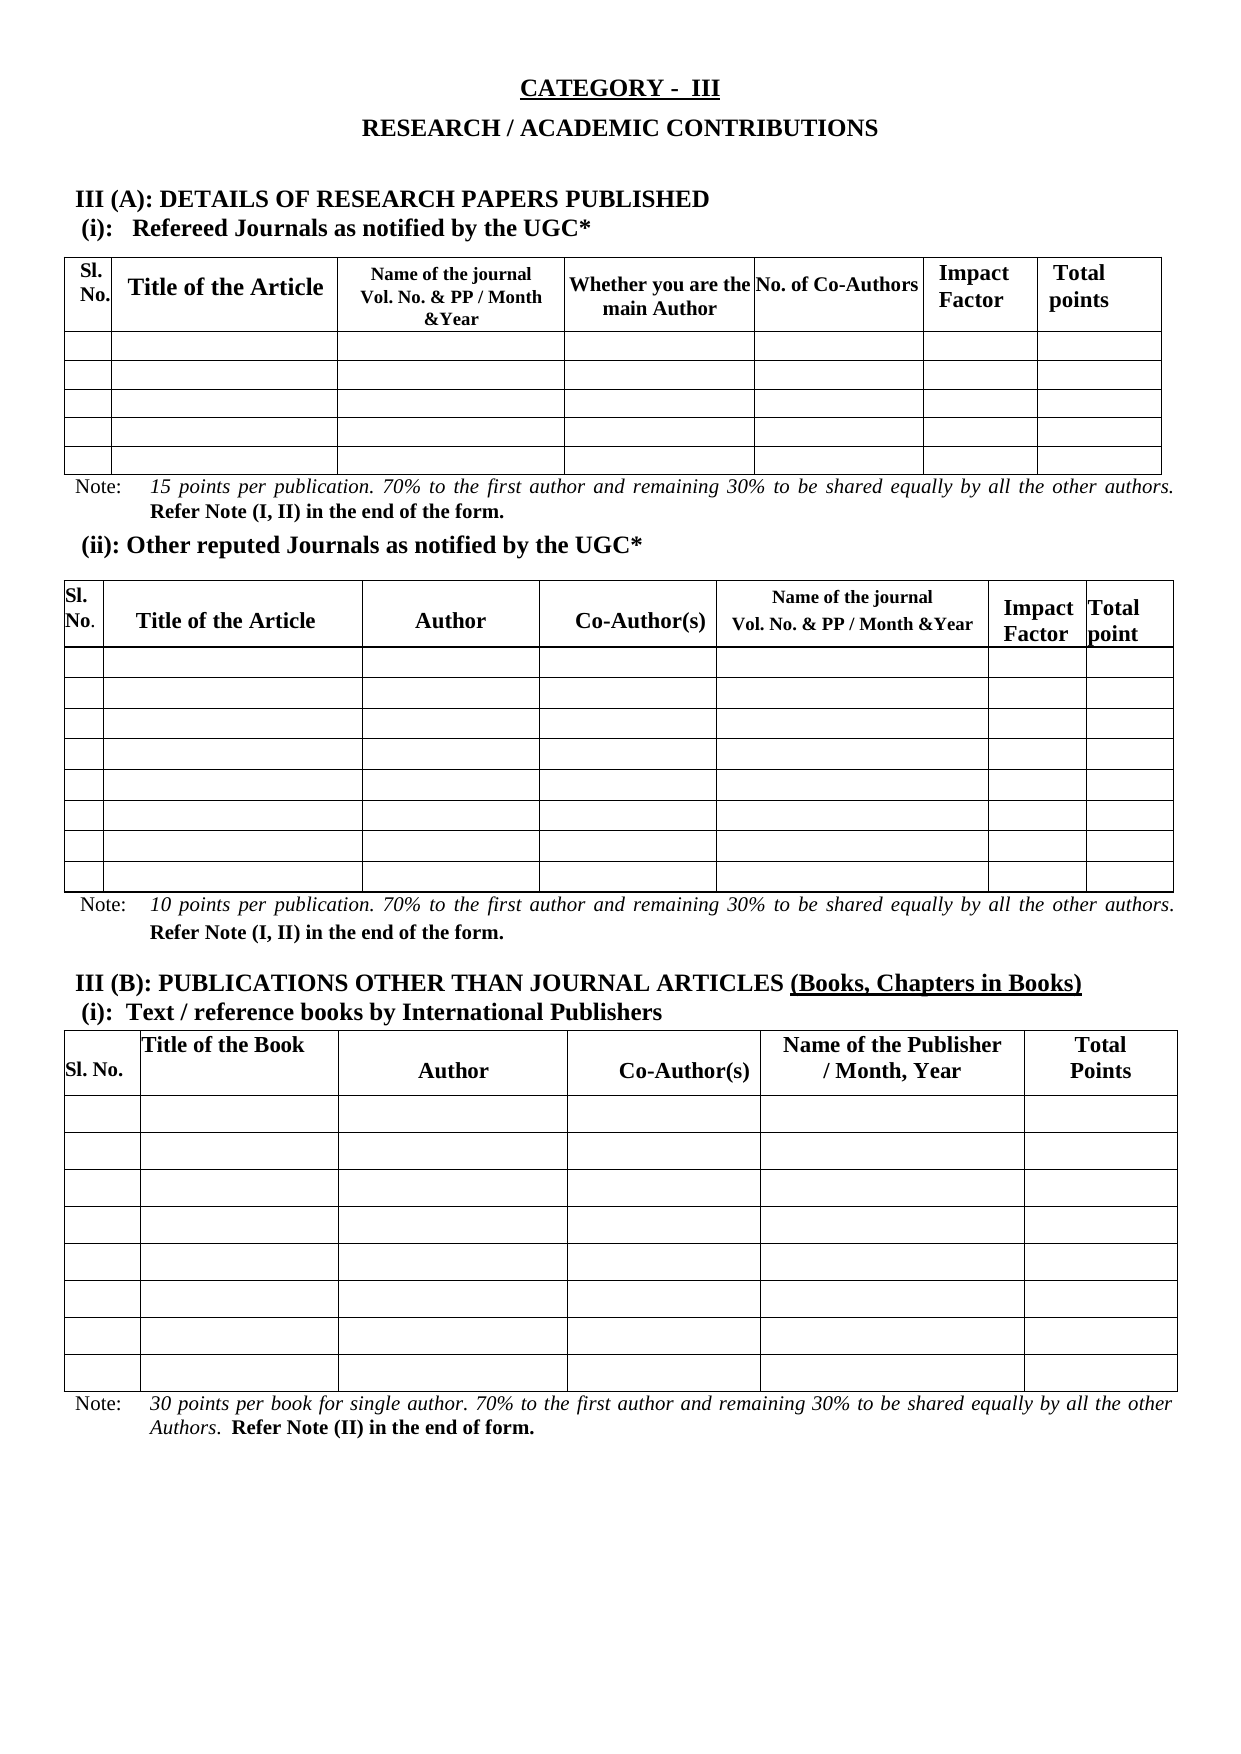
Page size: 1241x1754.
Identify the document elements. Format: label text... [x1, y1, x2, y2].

table_cell [1025, 1207, 1177, 1243]
table_cell [1025, 1133, 1177, 1169]
table_cell [565, 390, 754, 417]
text CATEGORY - III [52, 73, 1188, 101]
table_cell [761, 1207, 1024, 1243]
table_cell [363, 739, 539, 769]
table_cell [65, 770, 103, 799]
table_cell [1025, 1096, 1177, 1132]
table_cell [65, 1355, 140, 1391]
table_cell [363, 831, 539, 861]
table_cell [1038, 332, 1161, 360]
text Refer Note (I, II) in the end of the form. [52, 920, 601, 944]
table_cell [65, 678, 103, 708]
table_cell [755, 390, 923, 417]
table_cell [65, 1244, 140, 1280]
table_cell [755, 361, 923, 388]
table_cell [65, 739, 103, 769]
table_cell [924, 361, 1037, 388]
table_cell [1087, 862, 1173, 891]
table_cell [761, 1133, 1024, 1169]
table_cell [363, 801, 539, 830]
table_cell [338, 418, 564, 446]
table_header No. of Co-Authors [755, 258, 923, 331]
table_cell [338, 332, 564, 360]
table_cell [112, 390, 337, 417]
table_cell [1025, 1318, 1177, 1354]
table_header Author [339, 1031, 567, 1095]
table_cell [104, 831, 362, 861]
table_cell [339, 1355, 567, 1391]
table_cell [717, 678, 988, 708]
table_cell [761, 1096, 1024, 1132]
table_cell [141, 1133, 338, 1169]
table_cell [924, 447, 1037, 474]
table_cell [65, 332, 111, 360]
table_cell [761, 1281, 1024, 1317]
table_cell [112, 447, 337, 474]
table_cell [540, 801, 716, 830]
table_cell [540, 862, 716, 891]
table_cell [717, 801, 988, 830]
table_cell [717, 739, 988, 769]
table_cell [104, 801, 362, 830]
table_cell [924, 418, 1037, 446]
table_cell [717, 862, 988, 891]
table_cell [565, 361, 754, 388]
table_cell [339, 1281, 567, 1317]
table_cell [1087, 739, 1173, 769]
table_cell [540, 739, 716, 769]
table_cell [1038, 447, 1161, 474]
table_cell [141, 1355, 338, 1391]
table_cell [1087, 801, 1173, 830]
table_cell [540, 831, 716, 861]
table_cell [989, 648, 1086, 677]
table_cell [540, 648, 716, 677]
table_cell [1038, 390, 1161, 417]
table_cell [65, 361, 111, 388]
table_cell [755, 332, 923, 360]
table_header Co-Author(s) [568, 1031, 760, 1095]
table_cell [568, 1318, 760, 1354]
table_cell [65, 1318, 140, 1354]
table_cell [717, 831, 988, 861]
table_cell [141, 1096, 338, 1132]
table_cell [540, 678, 716, 708]
table_header Co-Author(s) [540, 581, 716, 646]
text Note: 30 points per book for single author. 70% to the first author and remaining 30% to be shared equally by all the other [75, 1392, 1188, 1415]
table_cell [141, 1281, 338, 1317]
table_cell [1025, 1355, 1177, 1391]
table_cell [339, 1244, 567, 1280]
table_cell [761, 1170, 1024, 1206]
table_header Sl. No. [65, 258, 111, 331]
table_cell [755, 418, 923, 446]
table_cell [565, 418, 754, 446]
subtitle III (B): PUBLICATIONS OTHER THAN JOURNAL ARTICLES (Books, Chapters in Books) [75, 968, 1188, 997]
table_cell [65, 390, 111, 417]
table_cell [65, 1170, 140, 1206]
table_header Sl. No. [65, 581, 103, 646]
table_cell [65, 1281, 140, 1317]
table_cell [717, 709, 988, 738]
table_cell [1087, 678, 1173, 708]
table_cell [65, 648, 103, 677]
table_cell [1025, 1170, 1177, 1206]
table_cell [338, 361, 564, 388]
table_cell [339, 1133, 567, 1169]
table_header Total points [1038, 258, 1161, 331]
table_cell [565, 332, 754, 360]
table_cell [1038, 361, 1161, 388]
text RESEARCH / ACADEMIC CONTRIBUTIONS [52, 113, 1188, 142]
table_cell [141, 1318, 338, 1354]
table_cell [989, 739, 1086, 769]
table_cell [761, 1355, 1024, 1391]
table_header Whether you are the main Author [565, 258, 754, 331]
table_cell [338, 390, 564, 417]
table_cell [104, 862, 362, 891]
table_cell [363, 862, 539, 891]
table_cell [104, 770, 362, 799]
table_cell [1087, 709, 1173, 738]
table_cell [761, 1318, 1024, 1354]
table_cell [65, 1096, 140, 1132]
table_cell [568, 1355, 760, 1391]
table_cell [141, 1207, 338, 1243]
table_cell [1087, 648, 1173, 677]
table_header Name of the Publisher / Month, Year [761, 1031, 1024, 1095]
table_cell [339, 1170, 567, 1206]
table_cell [141, 1170, 338, 1206]
table_header Name of the journal Vol. No. & PP / Month &Year [338, 258, 564, 331]
table_header Title of the Article [112, 258, 337, 331]
table_cell [568, 1207, 760, 1243]
text Note: 10 points per publication. 70% to the first author and remaining 30% to be shared equally by all the other authors. [80, 892, 1188, 916]
table_cell [989, 770, 1086, 799]
table_cell [65, 1207, 140, 1243]
list (A): DETAILS OF RESEARCH PAPERS PUBLISHED [75, 184, 1035, 213]
table_cell [568, 1096, 760, 1132]
table_header Title of the Book [141, 1031, 338, 1095]
table_cell [1087, 770, 1173, 799]
table_cell [338, 447, 564, 474]
table_cell [65, 709, 103, 738]
table_cell [717, 770, 988, 799]
table_cell [755, 447, 923, 474]
table_cell [924, 390, 1037, 417]
text (i): Refereed Journals as notified by the UGC* [75, 214, 1035, 242]
table_cell [65, 801, 103, 830]
table_cell [363, 709, 539, 738]
table_cell [568, 1281, 760, 1317]
table_cell [1025, 1244, 1177, 1280]
table_cell [540, 709, 716, 738]
table_cell [104, 678, 362, 708]
table_cell [65, 447, 111, 474]
table_cell [717, 648, 988, 677]
text Refer Note (I, II) in the end of the form. [150, 499, 1188, 523]
table_cell [568, 1244, 760, 1280]
table_cell [104, 739, 362, 769]
text (i): Text / reference books by International Publishers [75, 997, 1188, 1026]
text Note: 15 points per publication. 70% to the first author and remaining 30% to be shared equally by all the other authors. [75, 475, 1188, 498]
table_cell [568, 1133, 760, 1169]
table_cell [339, 1318, 567, 1354]
text (ii): Other reputed Journals as notified by the UGC* [75, 530, 1188, 558]
table_cell [989, 678, 1086, 708]
table_cell [339, 1207, 567, 1243]
table_cell [924, 332, 1037, 360]
table_cell [65, 862, 103, 891]
table_cell [65, 831, 103, 861]
table_cell [989, 831, 1086, 861]
table_header Impact Factor [924, 258, 1037, 331]
table_cell [363, 678, 539, 708]
table_cell [565, 447, 754, 474]
table_header Author [363, 581, 539, 646]
table_cell [1038, 418, 1161, 446]
table_cell [989, 801, 1086, 830]
table_cell [141, 1244, 338, 1280]
table_cell [989, 709, 1086, 738]
table_header Total Points [1025, 1031, 1177, 1095]
table_header Name of the journal Vol. No. & PP / Month &Year [717, 581, 988, 646]
table_header Impact Factor [989, 581, 1086, 646]
table_cell [65, 418, 111, 446]
table_cell [1025, 1281, 1177, 1317]
table_cell [761, 1244, 1024, 1280]
table_cell [339, 1096, 567, 1132]
table_header Sl. No. [65, 1031, 140, 1095]
table_cell [112, 361, 337, 388]
table_header Title of the Article [104, 581, 362, 646]
table_cell [540, 770, 716, 799]
table_cell [104, 709, 362, 738]
table_cell [989, 862, 1086, 891]
table_cell [104, 648, 362, 677]
table_cell [65, 1133, 140, 1169]
table_cell [1087, 831, 1173, 861]
table_cell [112, 332, 337, 360]
table_cell [112, 418, 337, 446]
table_cell [363, 648, 539, 677]
text Authors. Refer Note (II) in the end of form. [150, 1415, 1188, 1439]
table_cell [363, 770, 539, 799]
table_header Total point [1087, 581, 1173, 646]
table_cell [568, 1170, 760, 1206]
